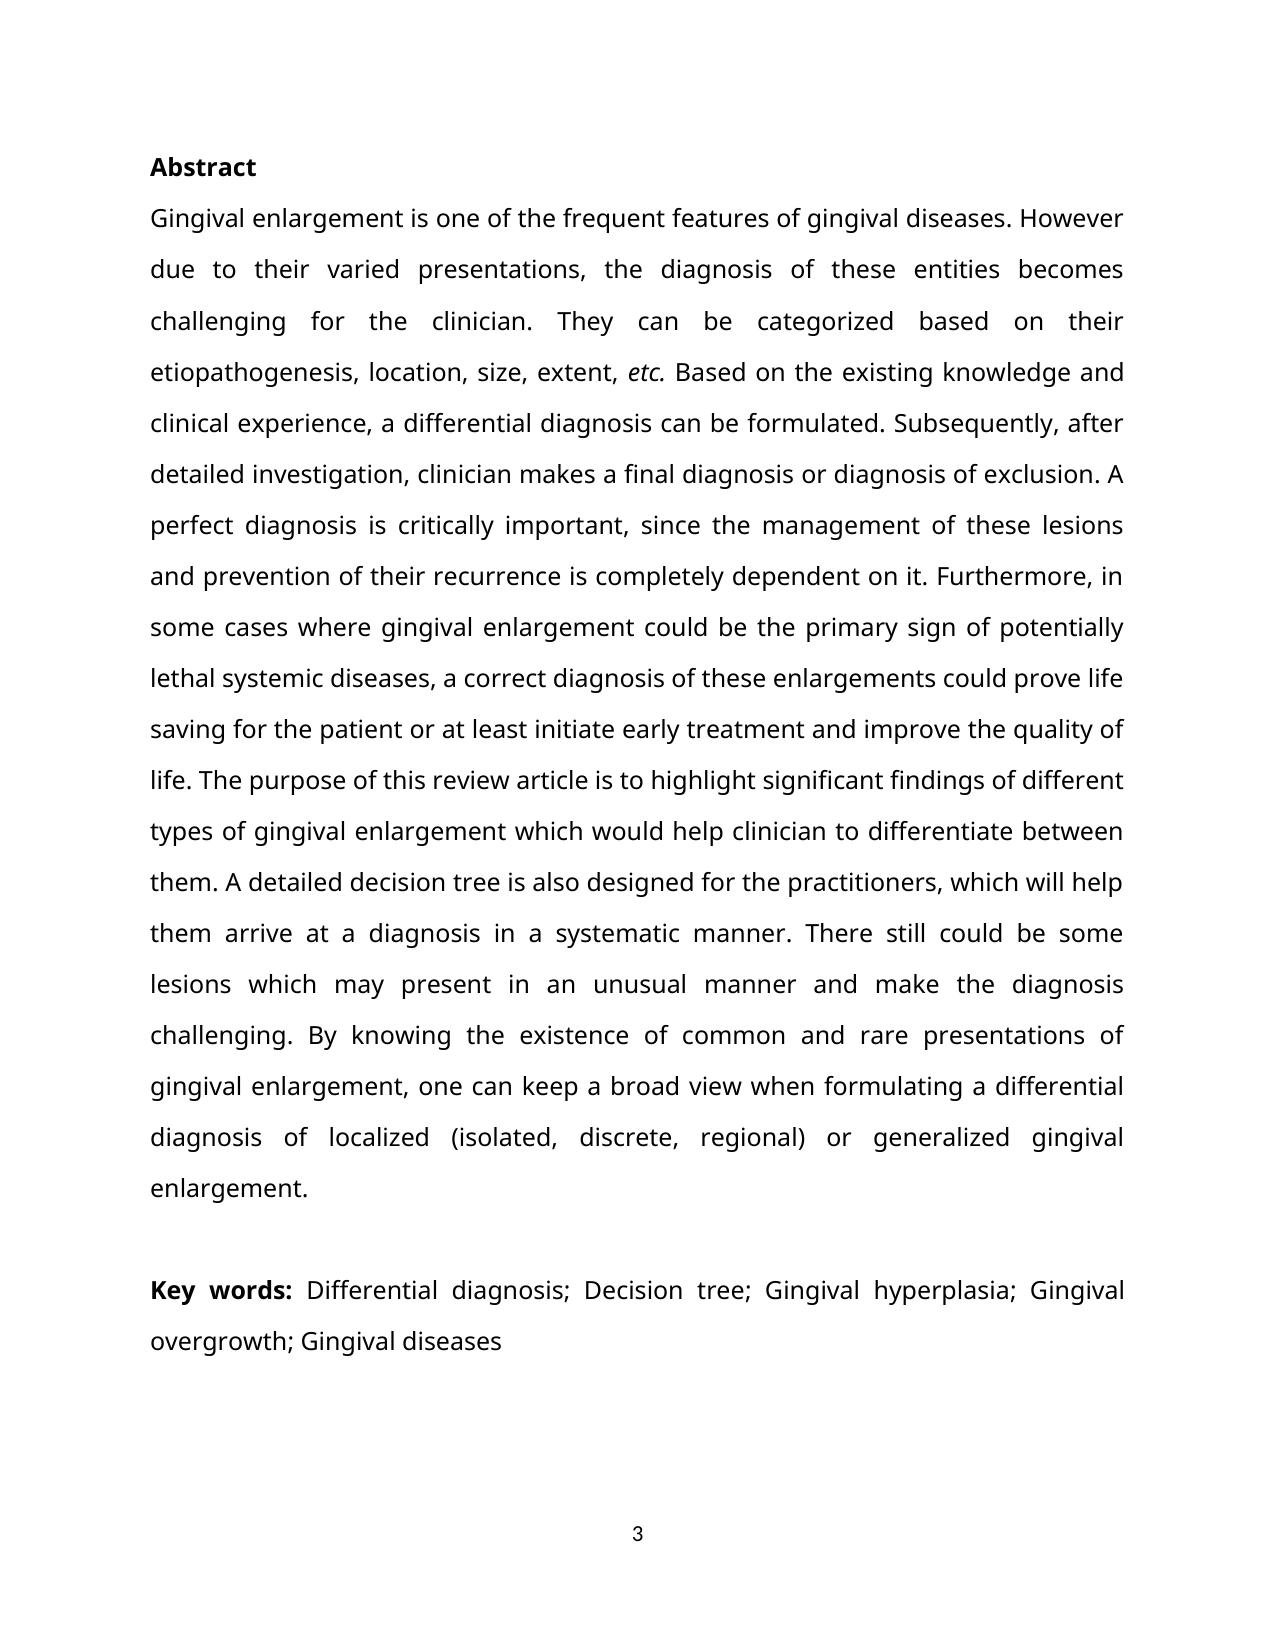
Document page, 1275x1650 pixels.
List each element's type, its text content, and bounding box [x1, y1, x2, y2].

text Gingival enlargement is one of the frequent features of gingival diseases. However due to their varied presentations, the diagnosis of these entities becomes challenging for the clinician. They can be categorized based on their etiopathogenesis, location, size, extent, etc. Based on the existing knowledge and clinical experience, a differential diagnosis can be formulated. Subsequently, after detailed investigation, clinician makes a final diagnosis or diagnosis of exclusion. A perfect diagnosis is critically important, since the management of these lesions and prevention of their recurrence is completely dependent on it. Furthermore, in some cases where gingival enlargement could be the primary sign of potentially lethal systemic diseases, a correct diagnosis of these enlargements could prove life saving for the patient or at least initiate early treatment and improve the quality of life. The purpose of this review article is to highlight significant findings of different types of gingival enlargement which would help clinician to differentiate between them. A detailed decision tree is also designed for the practitioners, which will help them arrive at a diagnosis in a systematic manner. There still could be some lesions which may present in an unusual manner and make the diagnosis challenging. By knowing the existence of common and rare presentations of gingival enlargement, one can keep a broad view when formulating a differential diagnosis of localized (isolated, discrete, regional) or generalized gingival enlargement. [150, 201, 1125, 1205]
text Key words: Differential diagnosis; Decision tree; Gingival hyperplasia; Gingival overgrowth; Gingival diseases [150, 1273, 1125, 1358]
text Abstract [150, 150, 1125, 184]
